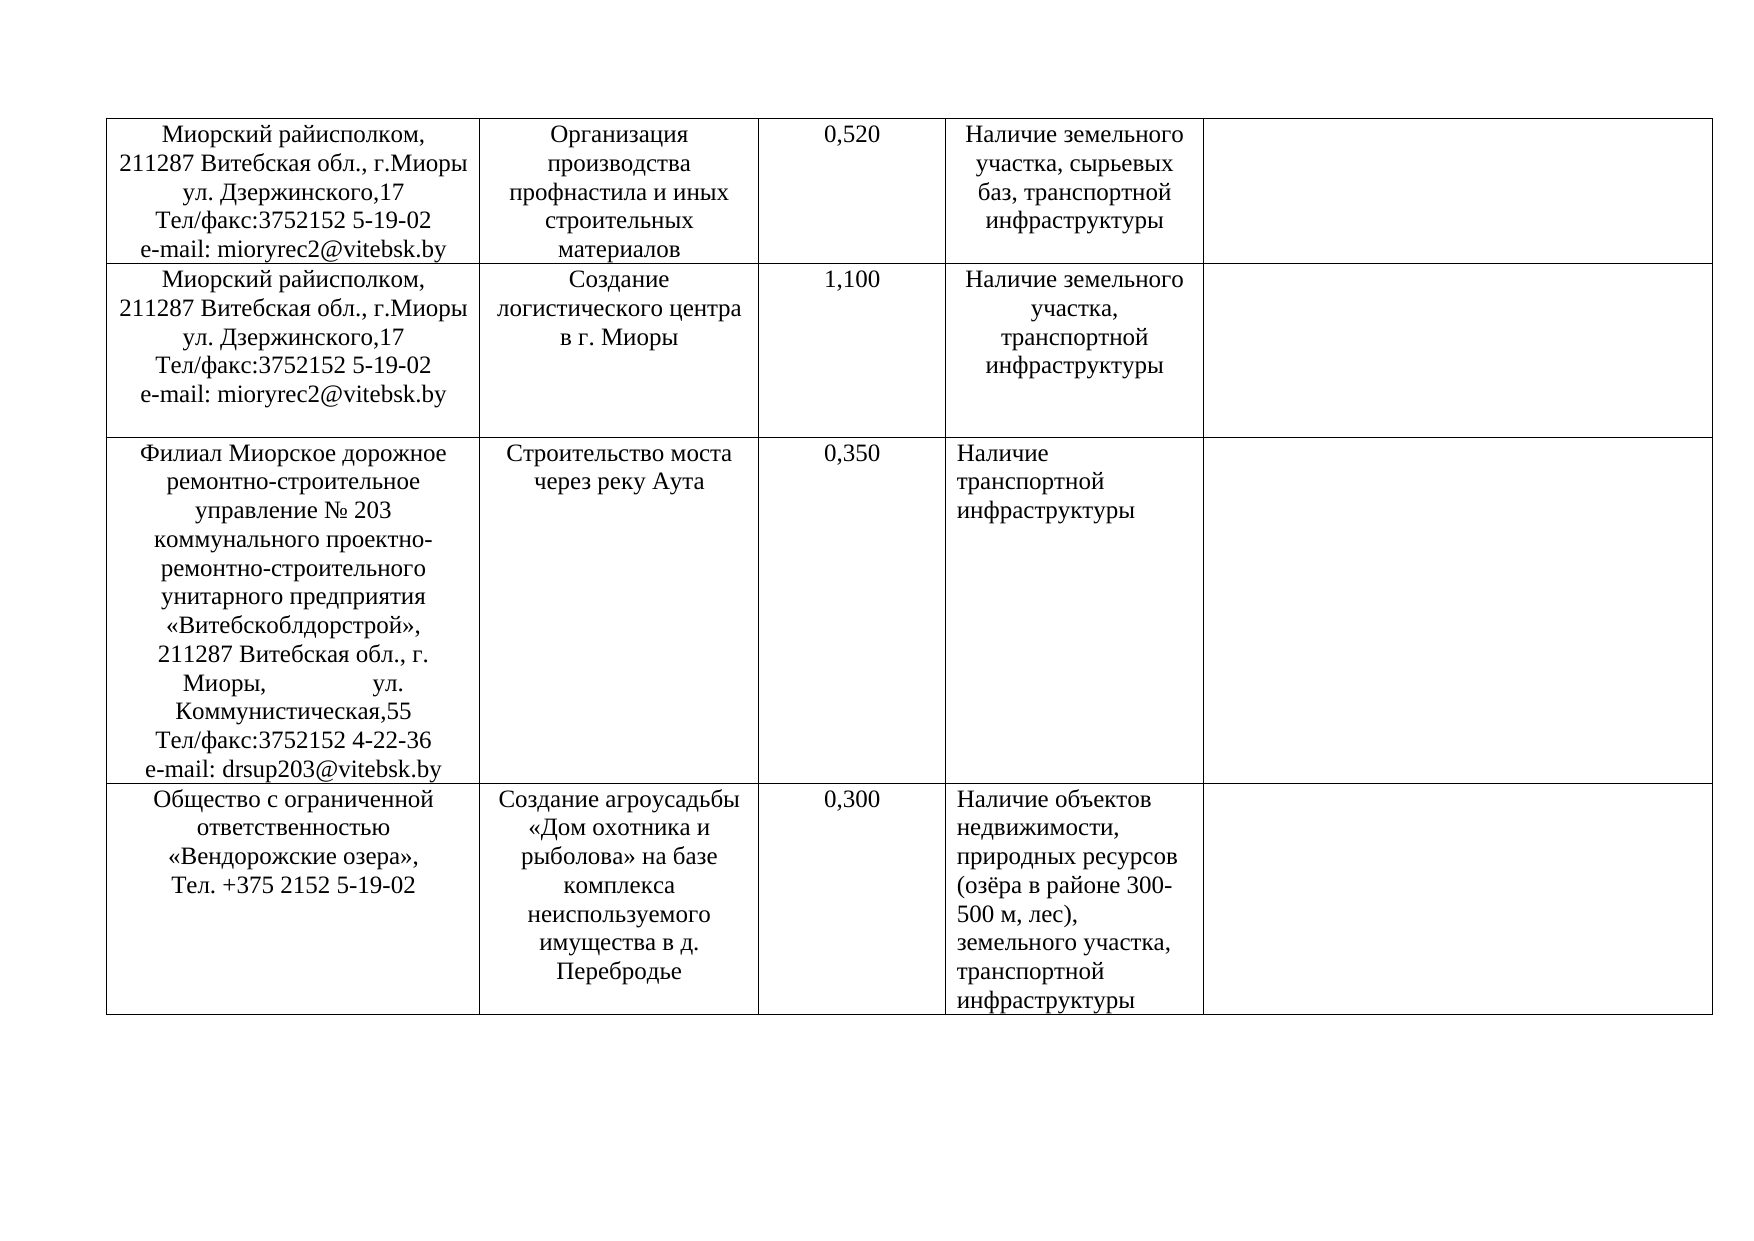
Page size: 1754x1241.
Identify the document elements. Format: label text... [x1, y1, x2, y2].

table_cell Организация производства профнастила и иных строительных материалов [480, 119, 758, 263]
table_cell Наличие транспортной инфраструктуры [946, 438, 1203, 783]
table_cell Общество с ограниченной ответственностью «Вендорожские озера», Тел. +375 2152 5-19-02 [107, 784, 479, 1014]
table_cell Филиал Миорское дорожное ремонтно-строительное управление № 203 коммунального проектно-ремонтно-строительного унитарного предприятия «Витебскоблдорстрой», 211287 Витебская обл., г. Миоры, ул. Коммунистическая,55 Тел/факс:3752152 4-22-36 е-mail: drsup203@vitebsk.by [107, 438, 479, 783]
table_cell Создание агроусадьбы «Дом охотника и рыболова» на базе комплекса неиспользуемого имущества в д. Перебродье [480, 784, 758, 1014]
table_cell Наличие земельного участка, транспортной инфраструктуры [946, 264, 1203, 437]
table_cell [1204, 784, 1712, 1014]
table_cell Наличие объектов недвижимости, природных ресурсов (озёра в районе 300-500 м, лес), земельного участка, транспортной инфраструктуры [946, 784, 1203, 1014]
table_cell [1204, 264, 1712, 437]
table_cell 0,350 [759, 438, 945, 783]
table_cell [107, 119, 479, 263]
table_cell [1204, 119, 1712, 263]
table_cell Наличие земельного участка, сырьевых баз, транспортной инфраструктуры [946, 119, 1203, 263]
table_cell Строительство моста через реку Аута [480, 438, 758, 783]
table_cell 1,100 [759, 264, 945, 437]
table_cell 0,300 [759, 784, 945, 1014]
table_cell Миорский райисполком, 211287 Витебская обл., г.Миоры ул. Дзержинского,17 Тел/факс:3752152 5-19-02 е-mail: mioryrec2@vitebsk.by [107, 264, 479, 437]
table_cell [1204, 438, 1712, 783]
table_cell 0,520 [759, 119, 945, 263]
table_cell Создание логистического центра в г. Миоры [480, 264, 758, 437]
